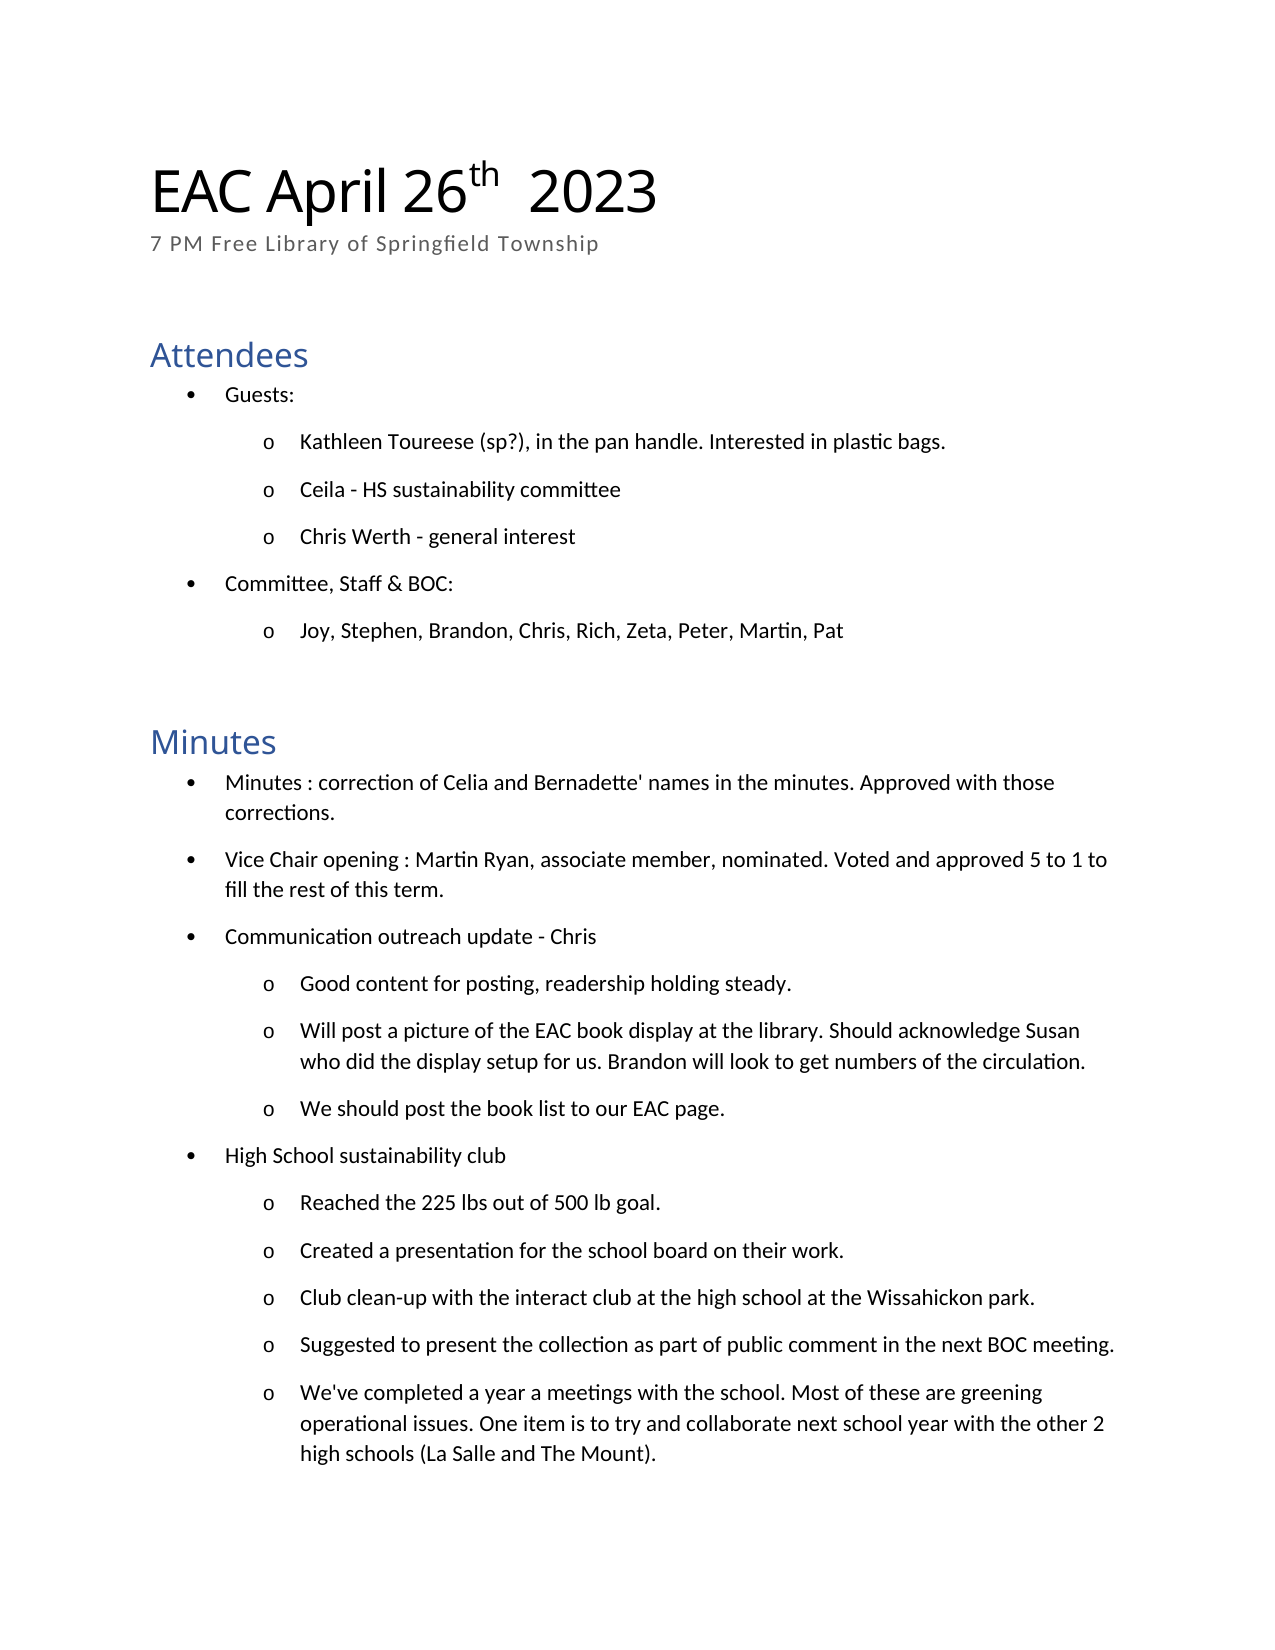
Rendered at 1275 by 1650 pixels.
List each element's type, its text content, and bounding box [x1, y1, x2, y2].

list Vice Chair opening : Martin Ryan, associate member, nominated. Voted and approved 5 to 1 to fill the rest of this term. [187, 845, 1125, 903]
list Reached the 225 lbs out of 500 lb goal. [262, 1188, 1125, 1217]
list Will post a picture of the EAC book display at the library. Should acknowledge Susan who did the display setup for us. Brandon will look to get numbers of the circulation. [262, 1016, 1125, 1075]
subtitle Minutes [150, 719, 1125, 764]
subtitle 7 PM Free Library of Springfield Township [150, 229, 1125, 257]
list Communication outreach update - Chris [187, 922, 1125, 950]
list Chris Werth - general interest [262, 522, 1125, 551]
list Minutes : correction of Celia and Bernadette' names in the minutes. Approved with those corrections. [187, 768, 1125, 826]
subtitle Attendees [150, 332, 1125, 377]
list We should post the book list to our EAC page. [262, 1094, 1125, 1123]
list Committee, Staff & BOC: [187, 569, 1125, 598]
list High School sustainability club [187, 1141, 1125, 1169]
title EAC April 26th 2023 [150, 150, 1125, 229]
list Ceila - HS sustainability committee [262, 475, 1125, 503]
list Club clean-up with the interact club at the high school at the Wissahickon park. [262, 1283, 1125, 1312]
list Suggested to present the collection as part of public comment in the next BOC meeting. [262, 1331, 1125, 1359]
list Good content for posting, readership holding steady. [262, 969, 1125, 998]
list Joy, Stephen, Brandon, Chris, Rich, Zeta, Peter, Martin, Pat [262, 616, 1125, 645]
list Created a presentation for the school board on their work. [262, 1236, 1125, 1264]
list We've completed a year a meetings with the school. Most of these are greening operational issues. One item is to try and collaborate next school year with the other 2 high schools (La Salle and The Mount). [262, 1378, 1125, 1467]
list Kathleen Toureese (sp?), in the pan handle. Interested in plastic bags. [262, 427, 1125, 456]
list Guests: [187, 381, 1125, 408]
